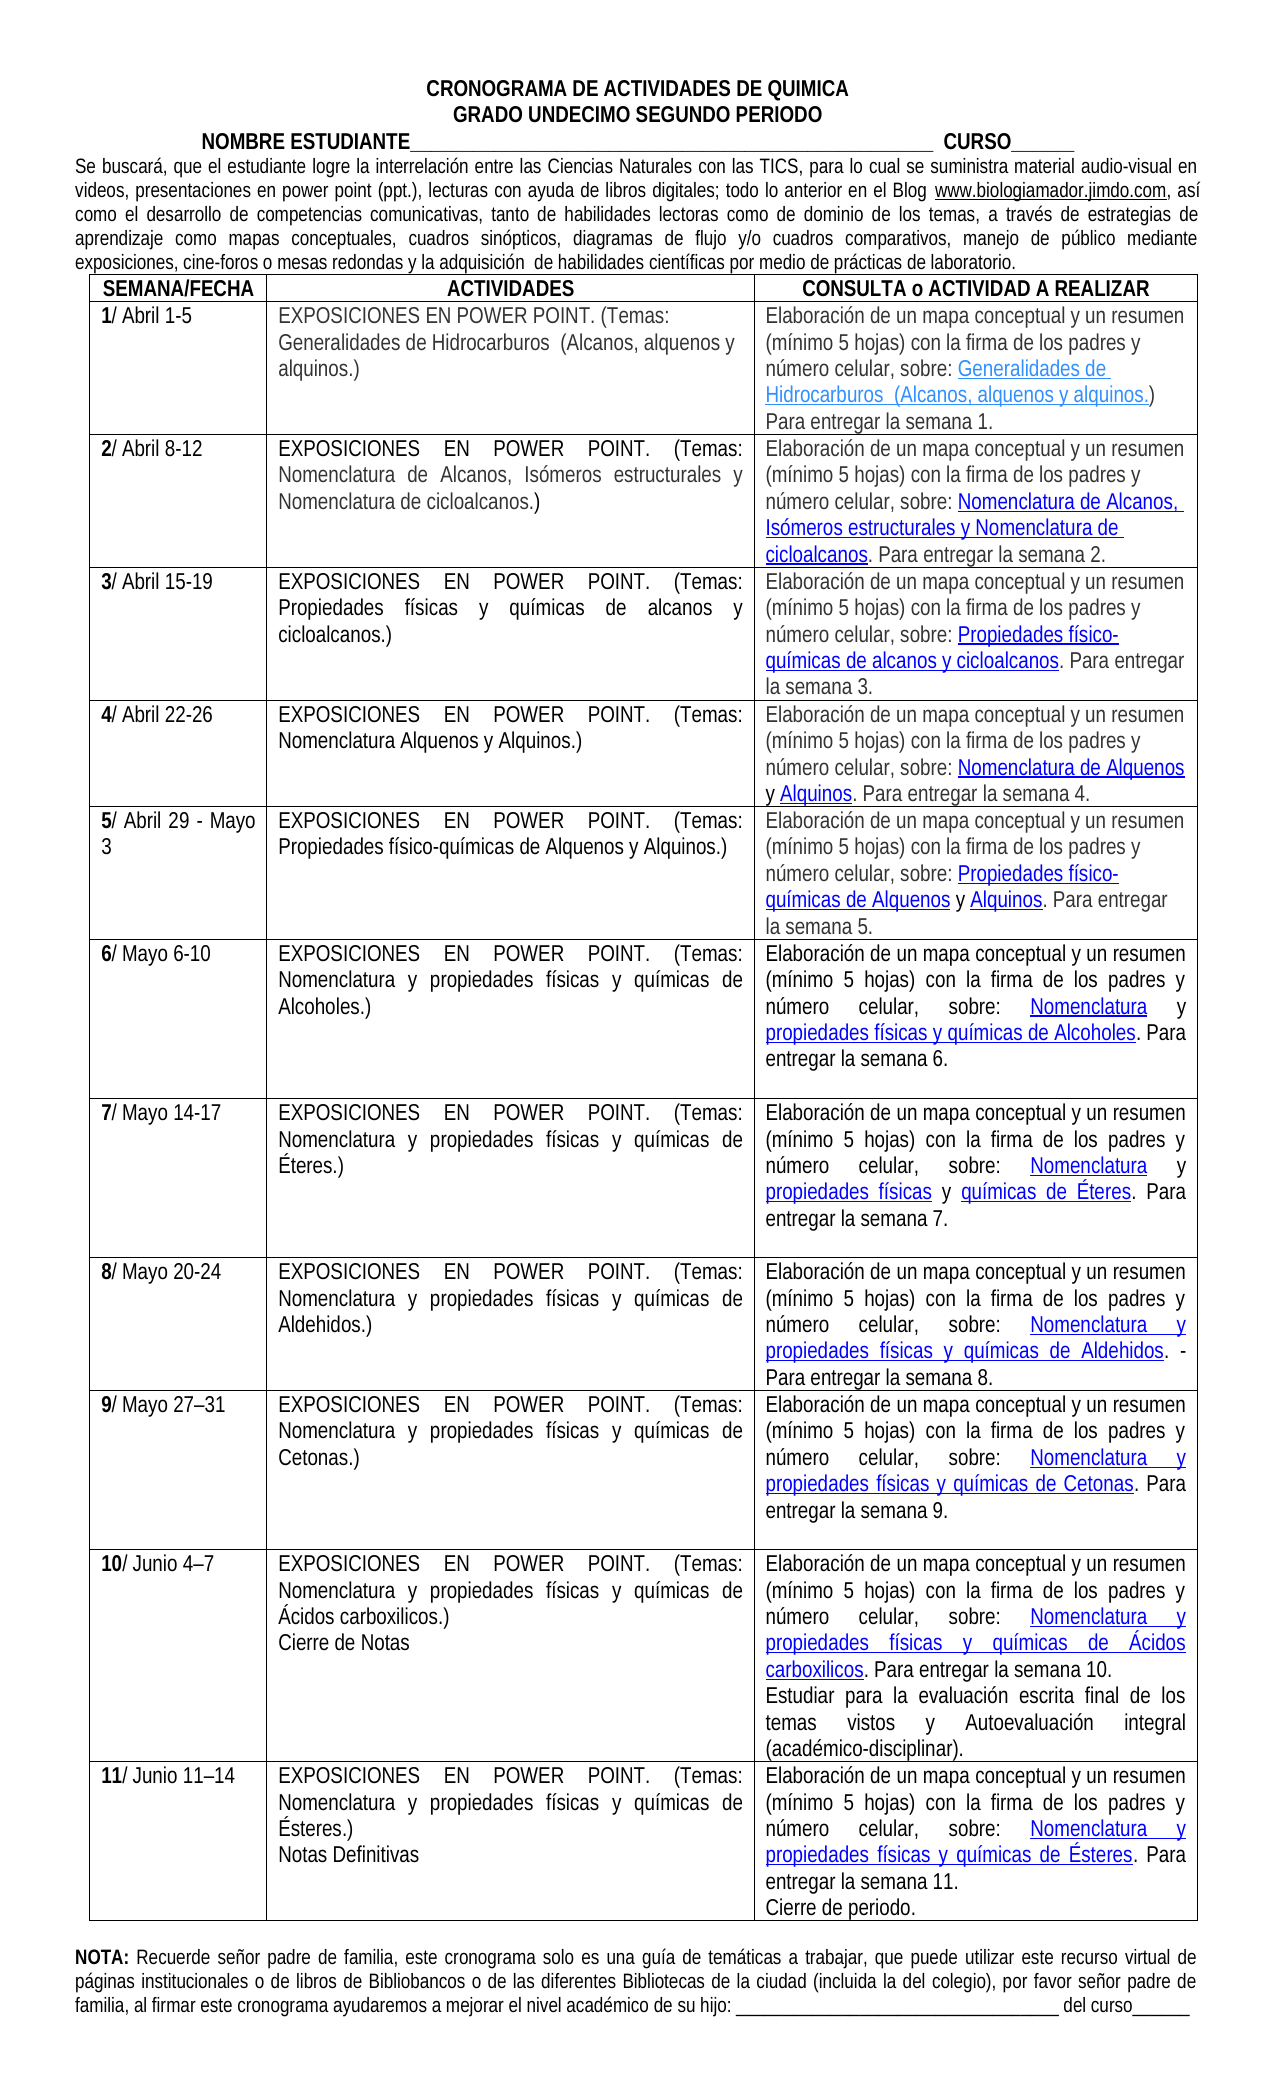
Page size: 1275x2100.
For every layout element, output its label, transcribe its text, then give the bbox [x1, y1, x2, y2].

table_cell 2/ Abril 8-12 [90, 435, 266, 567]
table_cell 9/ Mayo 27–31 [90, 1391, 266, 1549]
table_cell EXPOSICIONES EN POWER POINT. (Temas: Nomenclatura y propiedades físicas y químicas de Aldehidos.) [267, 1258, 754, 1390]
table_cell 7/ Mayo 14-17 [90, 1099, 266, 1257]
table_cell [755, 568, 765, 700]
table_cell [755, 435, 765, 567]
table_cell 8/ Mayo 20-24 [90, 1258, 266, 1390]
table_cell EXPOSICIONES EN POWER POINT. (Temas: Nomenclatura y propiedades físicas y químicas de Alcoholes.) [267, 940, 754, 1098]
table_cell EXPOSICIONES EN POWER POINT. (Temas: Nomenclatura y propiedades físicas y químicas de Ácidos carboxilicos.) Cierre de Notas [267, 1550, 754, 1761]
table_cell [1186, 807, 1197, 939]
table_header SEMANA/FECHA [90, 275, 266, 301]
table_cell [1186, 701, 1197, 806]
table_cell 3/ Abril 15-19 [90, 568, 266, 700]
table_cell Elaboración de un mapa conceptual y un resumen (mínimo 5 hojas) con la firma de los padres y número celular, sobre: Nomenclatura y propiedades físicas y químicas de Cetonas. Para entregar la semana 9. [755, 1391, 1197, 1549]
table_header CONSULTA o ACTIVIDAD A REALIZAR [755, 275, 1197, 301]
table_cell Elaboración de un mapa conceptual y un resumen (mínimo 5 hojas) con la firma de los padres y número celular, sobre: Nomenclatura y propiedades físicas y químicas de Éteres. Para entregar la semana 7. [755, 1099, 1197, 1257]
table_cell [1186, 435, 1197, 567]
table_header ACTIVIDADES [267, 275, 754, 301]
text NOTA: Recuerde señor padre de familia, este cronograma solo es una guía de temáticas a trabajar, que puede utilizar este recurso virtual de páginas institucionales o de libros de Bibliobancos o de las diferentes Bibliotecas de la ciudad (incluida la del colegio), por favor señor padre de familia, al firmar este cronograma ayudaremos a mejorar el nivel académico de su hijo: __________________________________ del curso______ [75, 1945, 1200, 2017]
table_cell EXPOSICIONES EN POWER POINT. (Temas: Nomenclatura y propiedades físicas y químicas de Éteres.) [267, 1099, 754, 1257]
table_cell EXPOSICIONES EN POWER POINT. (Temas: Propiedades físicas y químicas de alcanos y cicloalcanos.) [267, 568, 754, 700]
table_cell Elaboración de un mapa conceptual y un resumen (mínimo 5 hojas) con la firma de los padres y número celular, sobre: Nomenclatura y propiedades físicas y químicas de Aldehidos. Para entregar la semana 8. [755, 1258, 1197, 1390]
table_cell Elaboración de un mapa conceptual y un resumen (mínimo 5 hojas) con la firma de los padres y número celular, sobre: Nomenclatura y propiedades físicas y químicas de Alcoholes. Para entregar la semana 6. [755, 940, 1197, 1098]
text Se buscará, que el estudiante logre la interrelación entre las Ciencias Naturales con las TICS, para lo cual se suministra material audio-visual en videos, presentaciones en power point (ppt.), lecturas con ayuda de libros digitales; todo lo anterior en el Blog www.biologiamador.jimdo.com, así como el desarrollo de competencias comunicativas, tanto de habilidades lectoras como de dominio de los temas, a través de estrategias de aprendizaje como mapas conceptuales, cuadros sinópticos, diagramas de flujo y/o cuadros comparativos, manejo de público mediante exposiciones, cine-foros o mesas redondas y la adquisición de habilidades científicas por medio de prácticas de laboratorio. [75, 154, 1200, 274]
text NOMBRE ESTUDIANTE__________________________________________________ CURSO______ [75, 128, 1200, 154]
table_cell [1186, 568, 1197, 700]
text CRONOGRAMA DE ACTIVIDADES DE QUIMICA [75, 75, 1200, 101]
text GRADO UNDECIMO SEGUNDO PERIODO [75, 101, 1200, 128]
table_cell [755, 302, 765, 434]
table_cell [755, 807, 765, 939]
table_cell 10/ Junio 4–7 [90, 1550, 266, 1761]
table_cell 6/ Mayo 6-10 [90, 940, 266, 1098]
table_cell 1/ Abril 1-5 [90, 302, 266, 434]
table_cell EXPOSICIONES EN POWER POINT. (Temas: Generalidades de Hidrocarburos (Alcanos, alquenos y alquinos.) [267, 302, 754, 434]
table_cell 4/ Abril 22-26 [90, 701, 266, 806]
table_cell EXPOSICIONES EN POWER POINT. (Temas: Propiedades físico-químicas de Alquenos y Alquinos.) [267, 807, 754, 939]
table_cell Elaboración de un mapa conceptual y un resumen (mínimo 5 hojas) con la firma de los padres y número celular, sobre: Nomenclatura y propiedades físicas y químicas de Ácidos carboxilicos. Para entregar la semana 10. Estudiar para la evaluación escrita final de los temas vistos y Autoevaluación integral (académico-disciplinar). [755, 1550, 1197, 1761]
table_cell EXPOSICIONES EN POWER POINT. (Temas: Nomenclatura de Alcanos, Isómeros estructurales y Nomenclatura de cicloalcanos.) [267, 435, 754, 567]
table_cell 11/ Junio 11–14 [90, 1762, 266, 1920]
table_cell EXPOSICIONES EN POWER POINT. (Temas: Nomenclatura Alquenos y Alquinos.) [267, 701, 754, 806]
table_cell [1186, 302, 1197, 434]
table_cell 5/ Abril 29 - Mayo 3 [90, 807, 266, 939]
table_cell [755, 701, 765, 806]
table_cell EXPOSICIONES EN POWER POINT. (Temas: Nomenclatura y propiedades físicas y químicas de Cetonas.) [267, 1391, 754, 1549]
table_cell Elaboración de un mapa conceptual y un resumen (mínimo 5 hojas) con la firma de los padres y número celular, sobre: Nomenclatura y propiedades físicas y químicas de Ésteres. Para entregar la semana 11. Cierre de periodo. [755, 1762, 1197, 1920]
table_cell EXPOSICIONES EN POWER POINT. (Temas: Nomenclatura y propiedades físicas y químicas de Ésteres.) Notas Definitivas [267, 1762, 754, 1920]
